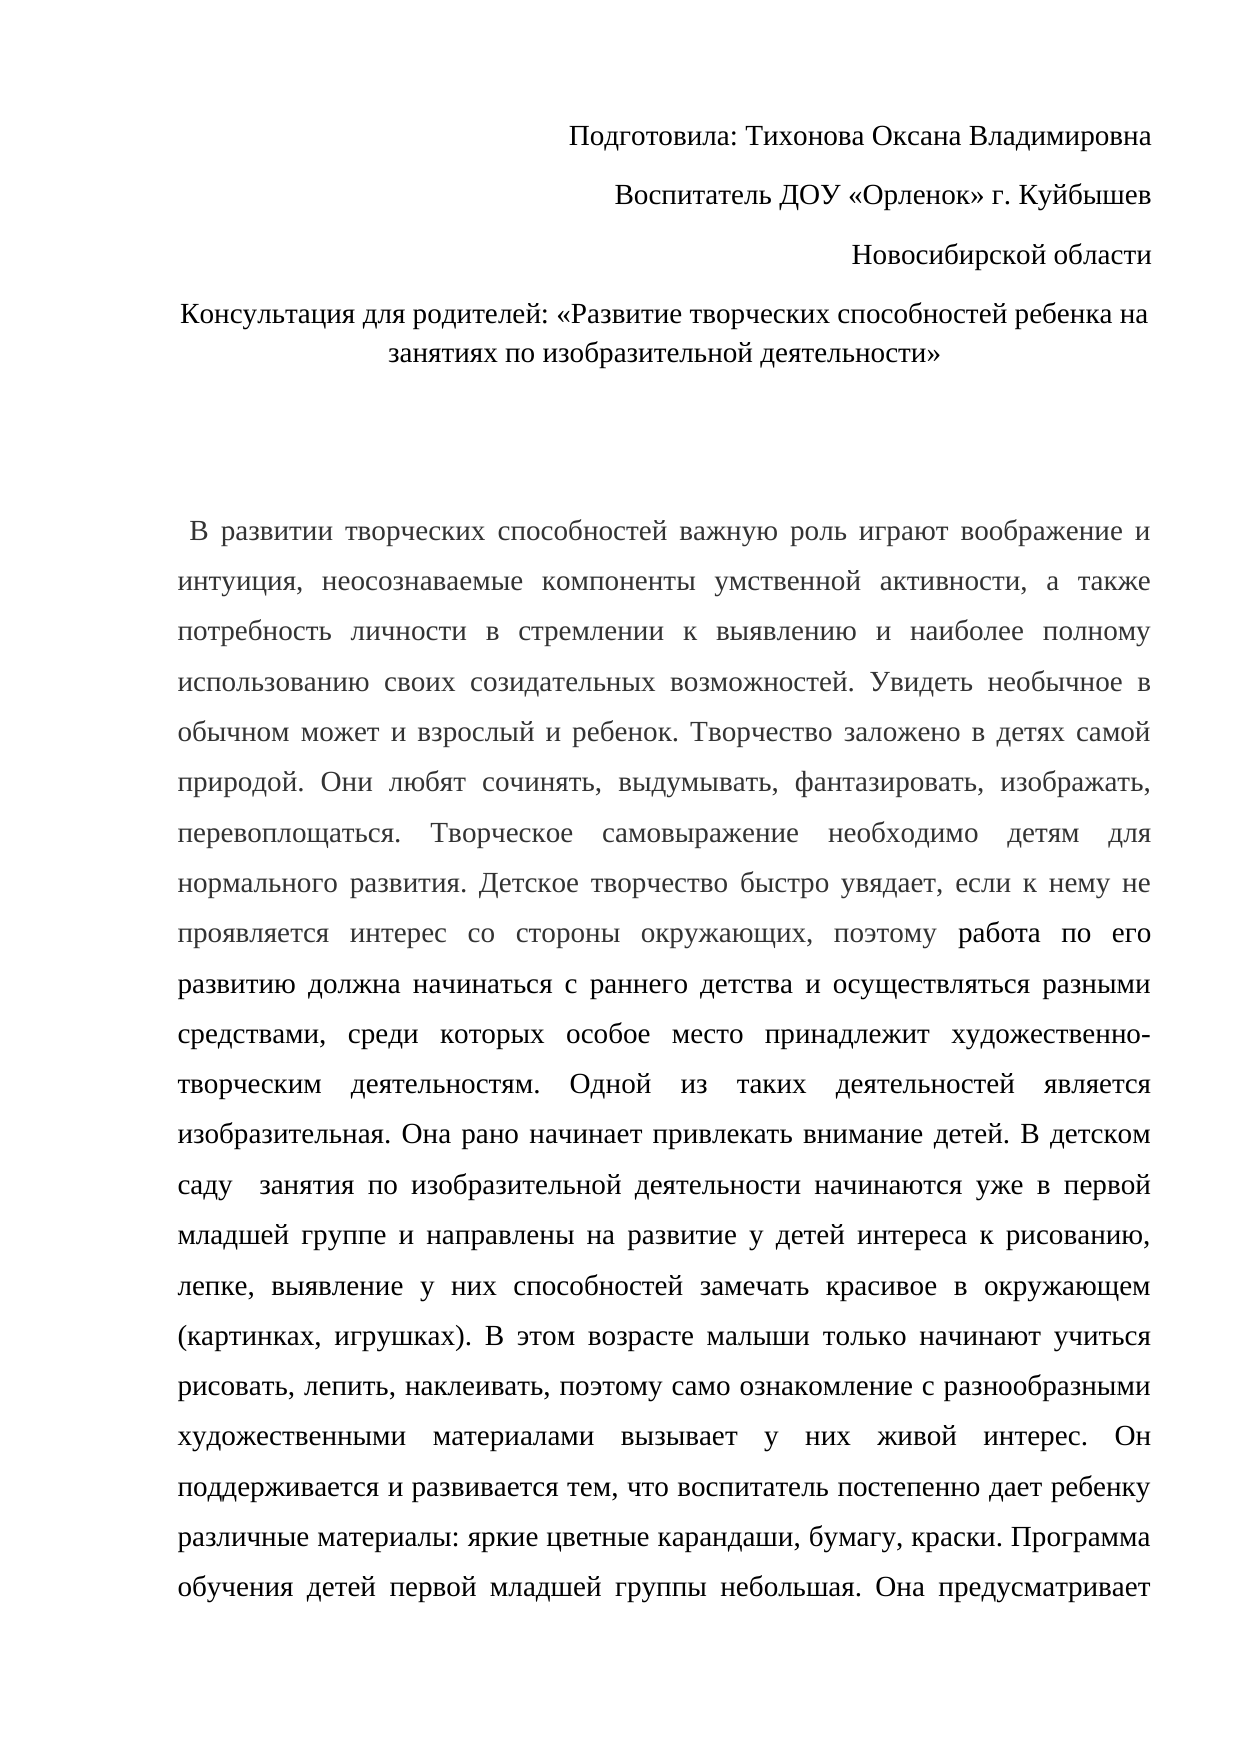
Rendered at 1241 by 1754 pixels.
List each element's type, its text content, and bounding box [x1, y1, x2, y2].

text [177, 513, 1152, 1603]
text Подготовила: Тихонова Оксана Владимировна [177, 118, 1152, 152]
text Консультация для родителей: «Развитие творческих способностей ребенка на занятиях по изобразительной деятельности» [177, 296, 1152, 368]
text Новосибирской области [177, 237, 1152, 270]
text Воспитатель ДОУ «Орленок» г. Куйбышев [177, 177, 1152, 211]
